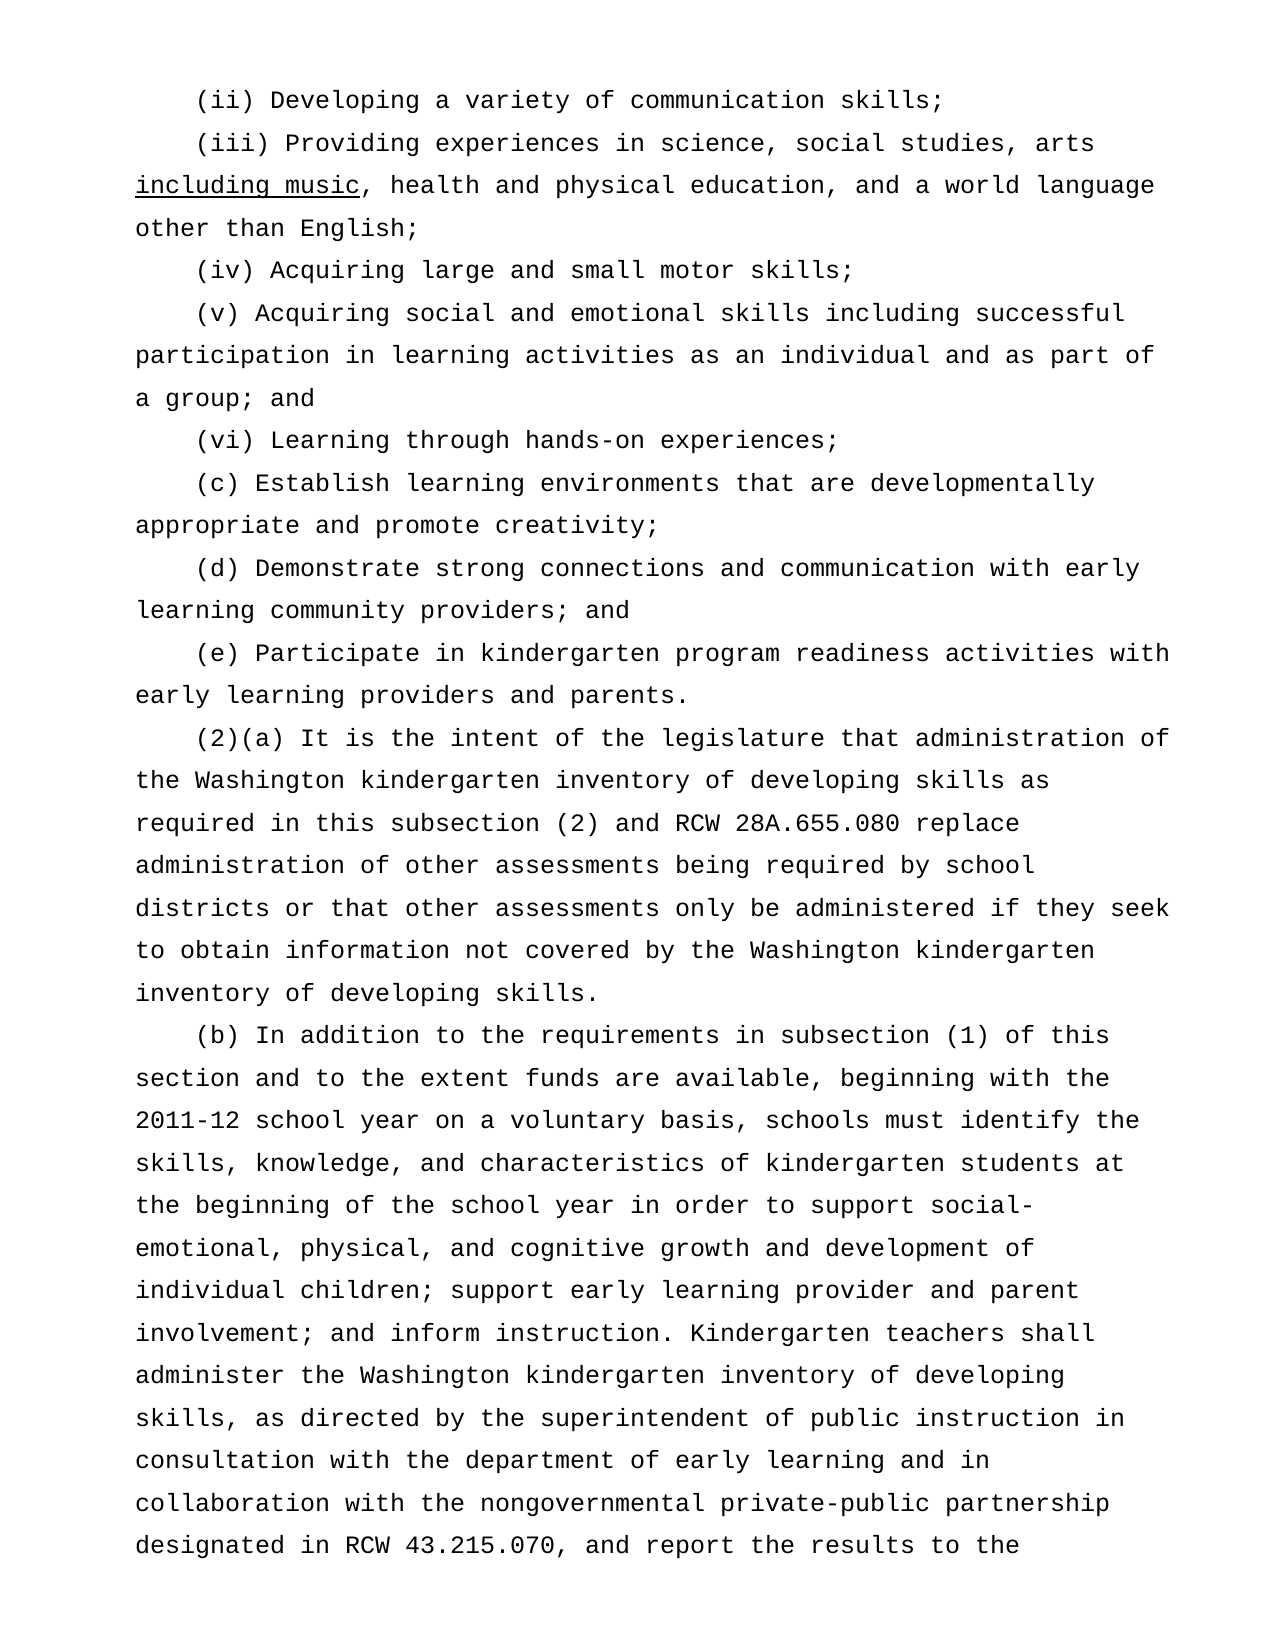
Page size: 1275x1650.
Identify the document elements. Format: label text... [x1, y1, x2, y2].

text (vi) Learning through hands-on experiences; [135, 415, 1170, 457]
text (ii) Developing a variety of communication skills; [135, 75, 1170, 117]
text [135, 1010, 1170, 1562]
text (e) Participate in kindergarten program readiness activities with early learning providers and parents. [135, 627, 1170, 712]
text (d) Demonstrate strong connections and communication with early learning community providers; and [135, 542, 1170, 627]
text (2)(a) It is the intent of the legislature that administration of the Washington kindergarten inventory of developing skills as required in this subsection (2) and RCW 28A.655.080 replace administration of other assessments being required by school districts or that other assessments only be administered if they seek to obtain information not covered by the Washington kindergarten inventory of developing skills. [135, 712, 1170, 1010]
text (c) Establish learning environments that are developmentally appropriate and promote creativity; [135, 457, 1170, 542]
text (v) Acquiring social and emotional skills including successful participation in learning activities as an individual and as part of a group; and [135, 287, 1170, 415]
text (iii) Providing experiences in science, social studies, arts including music, health and physical education, and a world language other than English; [135, 117, 1170, 245]
text (iv) Acquiring large and small motor skills; [135, 245, 1170, 287]
